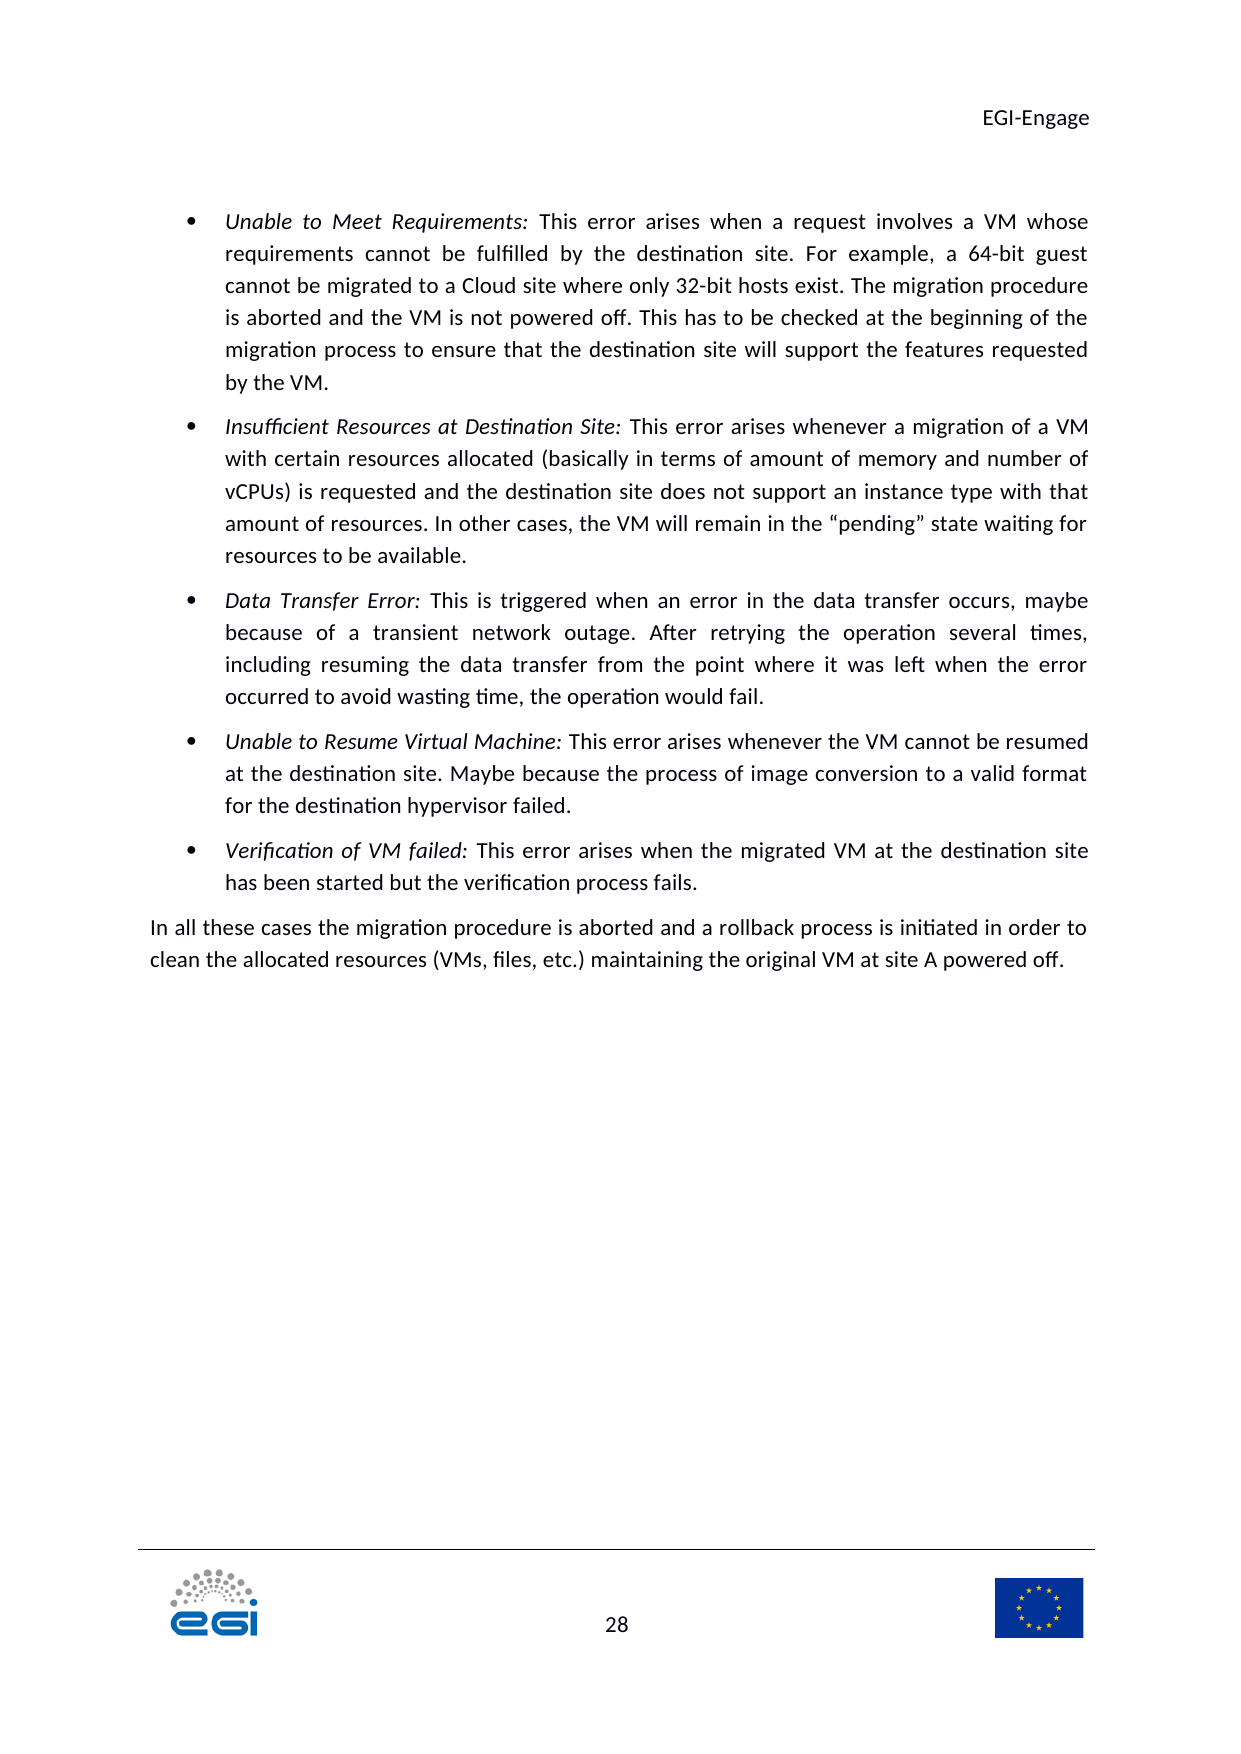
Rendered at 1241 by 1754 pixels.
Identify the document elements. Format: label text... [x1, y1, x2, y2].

picture [150, 1567, 276, 1638]
list Insufficient Resources at Destination Site: This error arises whenever a migration of a VM with certain resources allocated (basically in terms of amount of memory and number of vCPUs) is requested and the destination site does not support an instance type with that amount of resources. In other cases, the VM will remain in the “pending” state waiting for resources to be available. [187, 412, 1090, 569]
text In all these cases the migration procedure is aborted and a rollback process is initiated in order to clean the allocated resources (VMs, files, etc.) maintaining the original VM at site A powered off. [150, 913, 1090, 973]
list Unable to Meet Requirements: This error arises when a request involves a VM whose requirements cannot be fulfilled by the destination site. For example, a 64-bit guest cannot be migrated to a Cloud site where only 32-bit hosts exist. The migration procedure is aborted and the VM is not powered off. This has to be checked at the beginning of the migration process to ensure that the destination site will support the features requested by the VM. [187, 207, 1090, 396]
list Data Transfer Error: This is triggered when an error in the data transfer occurs, maybe because of a transient network outage. After retrying the operation several times, including resuming the data transfer from the point where it was left when the error occurred to avoid wasting time, the operation would fail. [187, 586, 1090, 710]
list Verification of VM failed: This error arises when the migrated VM at the destination site has been started but the verification process fails. [187, 836, 1090, 896]
list Unable to Resume Virtual Machine: This error arises whenever the VM cannot be resumed at the destination site. Maybe because the process of image conversion to a valid format for the destination hypervisor failed. [187, 727, 1090, 819]
picture [995, 1578, 1084, 1638]
